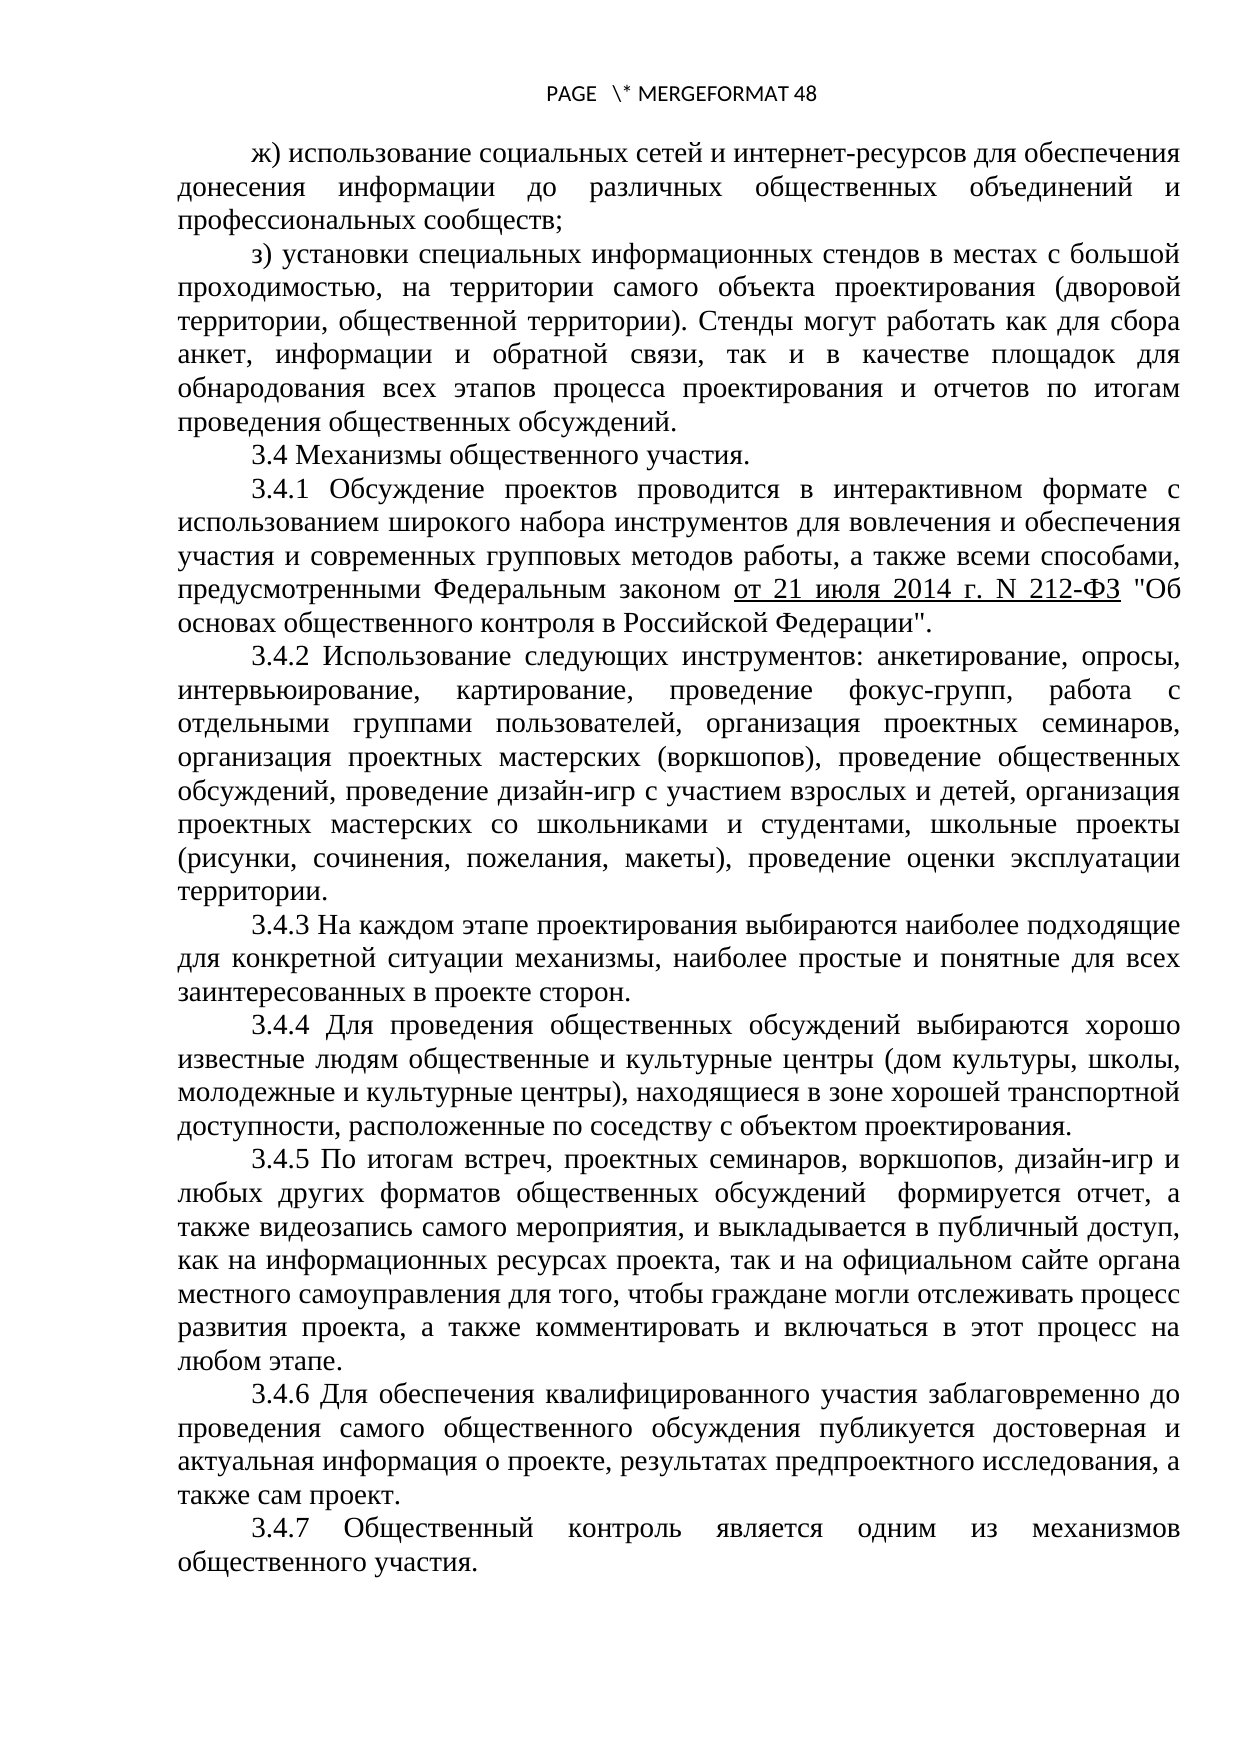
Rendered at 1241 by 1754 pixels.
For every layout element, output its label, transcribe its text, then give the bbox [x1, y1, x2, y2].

text 3.4.3 На каждом этапе проектирования выбираются наиболее подходящие для конкретной ситуации механизмы, наиболее простые и понятные для всех заинтересованных в проекте сторон. [177, 907, 1181, 1007]
text 3.4 Механизмы общественного участия. [177, 437, 1181, 471]
text 3.4.2 Использование следующих инструментов: анкетирование, опросы, интервьюирование, картирование, проведение фокус-групп, работа с отдельными группами пользователей, организация проектных семинаров, организация проектных мастерских (воркшопов), проведение общественных обсуждений, проведение дизайн-игр с участием взрослых и детей, организация проектных мастерских со школьниками и студентами, школьные проекты (рисунки, сочинения, пожелания, макеты), проведение оценки эксплуатации территории. [177, 638, 1181, 907]
text 3.4.1 Обсуждение проектов проводится в интерактивном формате с использованием широкого набора инструментов для вовлечения и обеспечения участия и современных групповых методов работы, а также всеми способами, предусмотренными Федеральным законом от 21 июля 2014 г. N 212-ФЗ "Об основах общественного контроля в Российской Федерации". [177, 471, 1181, 638]
text з) установки специальных информационных стендов в местах с большой проходимостью, на территории самого объекта проектирования (дворовой территории, общественной территории). Стенды могут работать как для сбора анкет, информации и обратной связи, так и в качестве площадок для обнародования всех этапов процесса проектирования и отчетов по итогам проведения общественных обсуждений. [177, 236, 1181, 437]
text 3.4.5 По итогам встреч, проектных семинаров, воркшопов, дизайн-игр и любых других форматов общественных обсуждений формируется отчет, а также видеозапись самого мероприятия, и выкладывается в публичный доступ, как на информационных ресурсах проекта, так и на официальном сайте органа местного самоуправления для того, чтобы граждане могли отслеживать процесс развития проекта, а также комментировать и включаться в этот процесс на любом этапе. [177, 1142, 1181, 1376]
text 3.4.4 Для проведения общественных обсуждений выбираются хорошо известные людям общественные и культурные центры (дом культуры, школы, молодежные и культурные центры), находящиеся в зоне хорошей транспортной доступности, расположенные по соседству с объектом проектирования. [177, 1007, 1181, 1142]
text 3.4.6 Для обеспечения квалифицированного участия заблаговременно до проведения самого общественного обсуждения публикуется достоверная и актуальная информация о проекте, результатах предпроектного исследования, а также сам проект. [177, 1376, 1181, 1511]
text 3.4.7 Общественный контроль является одним из механизмов общественного участия. [177, 1511, 1181, 1578]
text ж) использование социальных сетей и интернет-ресурсов для обеспечения донесения информации до различных общественных объединений и профессиональных сообществ; [177, 135, 1181, 236]
